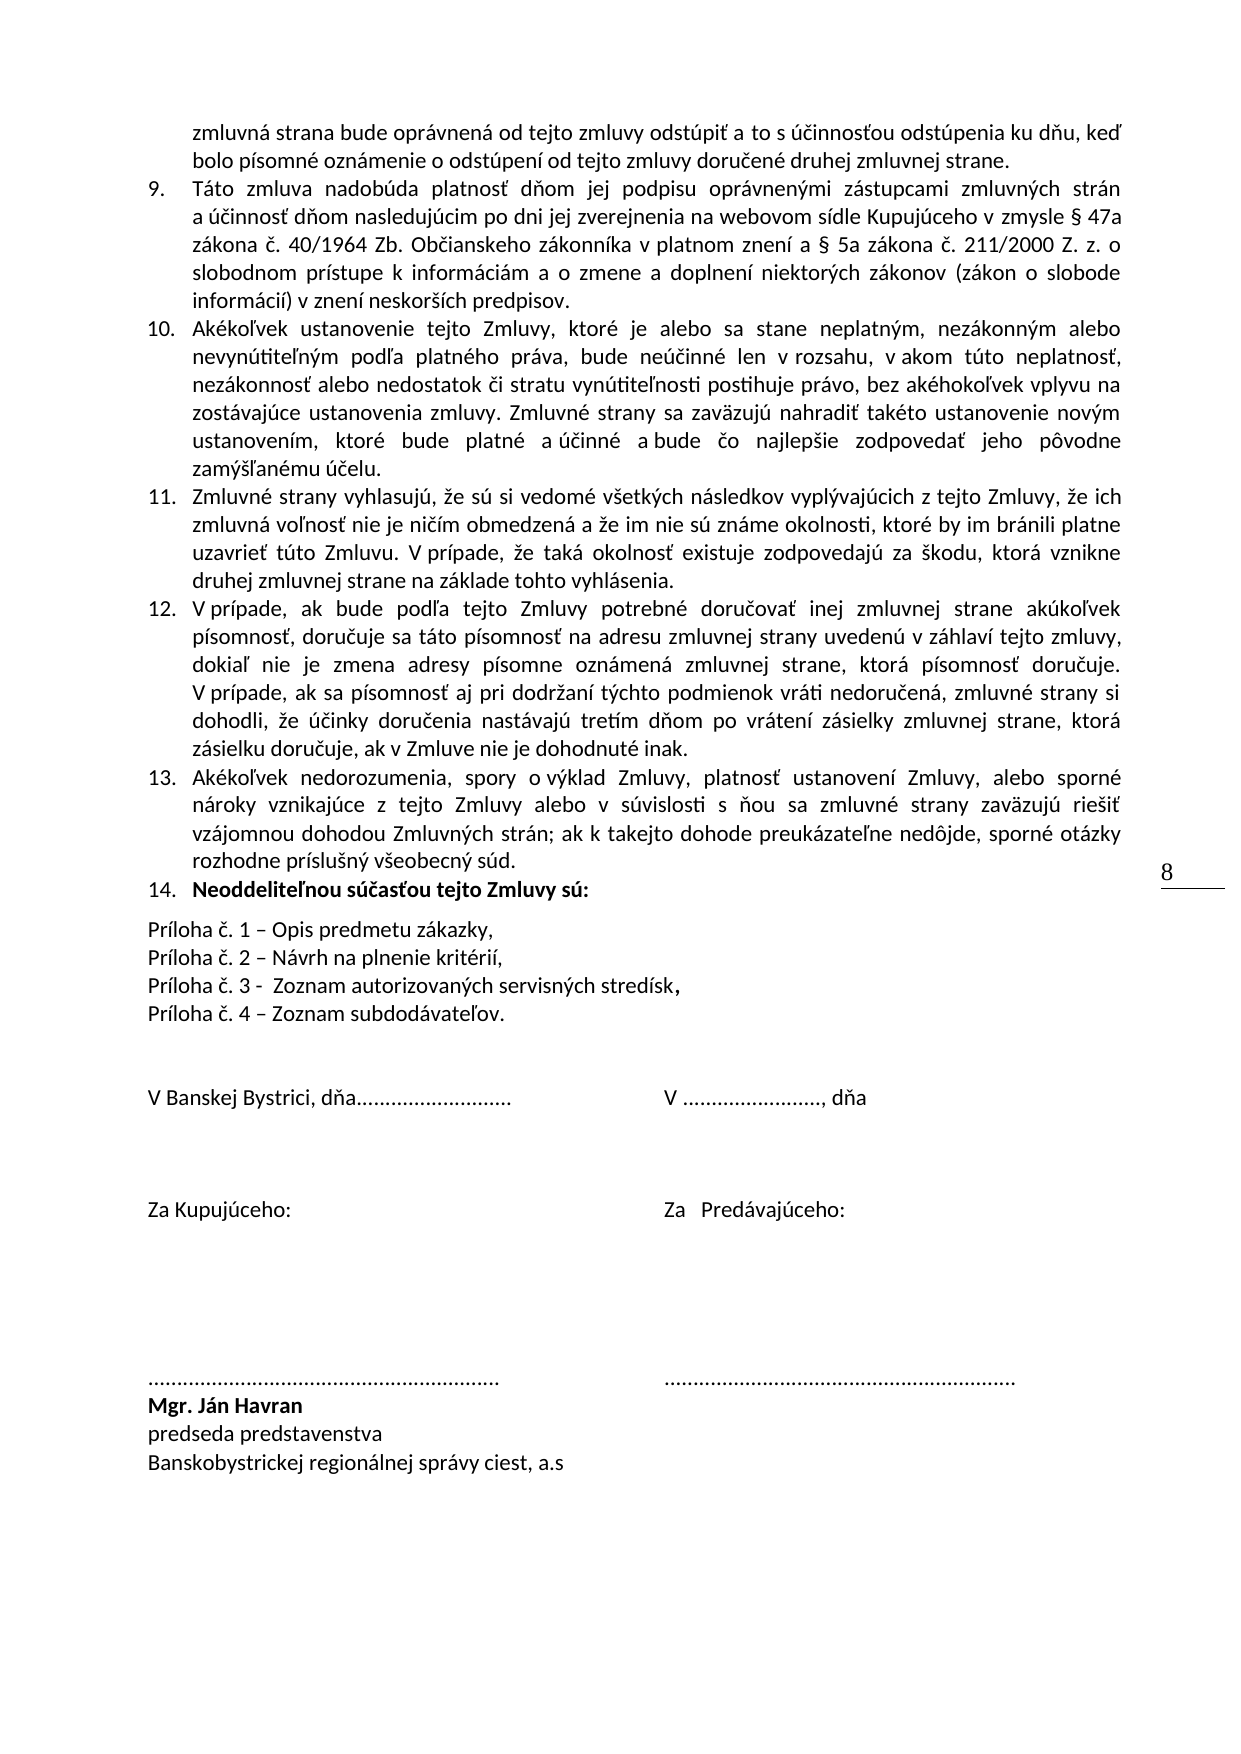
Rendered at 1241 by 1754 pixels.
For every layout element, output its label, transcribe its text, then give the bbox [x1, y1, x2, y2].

list Akékoľvek ustanovenie tejto Zmluvy, ktoré je alebo sa stane neplatným, nezákonným alebo nevynútiteľným podľa platného práva, bude neúčinné len v rozsahu, v akom túto neplatnosť, nezákonnosť alebo nedostatok či stratu vynútiteľnosti postihuje právo, bez akéhokoľvek vplyvu na zostávajúce ustanovenia zmluvy. Zmluvné strany sa zaväzujú nahradiť takéto ustanovenie novým ustanovením, ktoré bude platné a účinné a bude čo najlepšie zodpovedať jeho pôvodne zamýšľanému účelu. [147, 314, 1122, 482]
list Zmluvné strany vyhlasujú, že sú si vedomé všetkých následkov vyplývajúcich z tejto Zmluvy, že ich zmluvná voľnosť nie je ničím obmedzená a že im nie sú známe okolnosti, ktoré by im bránili platne uzavrieť túto Zmluvu. V prípade, že taká okolnosť existuje zodpovedajú za škodu, ktorá vznikne druhej zmluvnej strane na základe tohto vyhlásenia. [148, 482, 1122, 594]
text Mgr. Ján Havran [148, 1392, 1122, 1419]
list Akékoľvek nedorozumenia, spory o výklad Zmluvy, platnosť ustanovení Zmluvy, alebo sporné nároky vznikajúce z tejto Zmluvy alebo v súvislosti s ňou sa zmluvné strany zaväzujú riešiť vzájomnou dohodou Zmluvných strán; ak k takejto dohode preukázateľne nedôjde, sporné otázky rozhodne príslušný všeobecný súd. [148, 763, 1122, 875]
text predseda predstavenstva [148, 1419, 1122, 1448]
text Príloha č. 1 – Opis predmetu zákazky, [148, 915, 1122, 943]
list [148, 118, 1122, 174]
text V Banskej Bystrici, dňa........................... V ........................, dňa [148, 1083, 1122, 1111]
text Príloha č. 4 – Zoznam subdodávateľov. [148, 999, 1122, 1027]
text Banskobystrickej regionálnej správy ciest, a.s [148, 1448, 1122, 1476]
text Príloha č. 3 - Zoznam autorizovaných servisných stredísk, [148, 971, 1122, 999]
text Príloha č. 2 – Návrh na plnenie kritérií, [148, 943, 1122, 971]
text ............................................................. ............................................................. [148, 1363, 1122, 1392]
text Za Kupujúceho: Za Predávajúceho: [148, 1195, 1122, 1223]
list V prípade, ak bude podľa tejto Zmluvy potrebné doručovať inej zmluvnej strane akúkoľvek písomnosť, doručuje sa táto písomnosť na adresu zmluvnej strany uvedenú v záhlaví tejto zmluvy, dokiaľ nie je zmena adresy písomne oznámená zmluvnej strane, ktorá písomnosť doručuje. V prípade, ak sa písomnosť aj pri dodržaní týchto podmienok vráti nedoručená, zmluvné strany si dohodli, že účinky doručenia nastávajú tretím dňom po vrátení zásielky zmluvnej strane, ktorá zásielku doručuje, ak v Zmluve nie je dohodnuté inak. [148, 594, 1122, 763]
list Táto zmluva nadobúda platnosť dňom jej podpisu oprávnenými zástupcami zmluvných strán a účinnosť dňom nasledujúcim po dni jej zverejnenia na webovom sídle Kupujúceho v zmysle § 47a zákona č. 40/1964 Zb. Občianskeho zákonníka v platnom znení a § 5a zákona č. 211/2000 Z. z. o slobodnom prístupe k informáciám a o zmene a doplnení niektorých zákonov (zákon o slobode informácií) v znení neskorších predpisov. [148, 174, 1122, 314]
list Neoddeliteľnou súčasťou tejto Zmluvy sú: [148, 875, 1122, 903]
